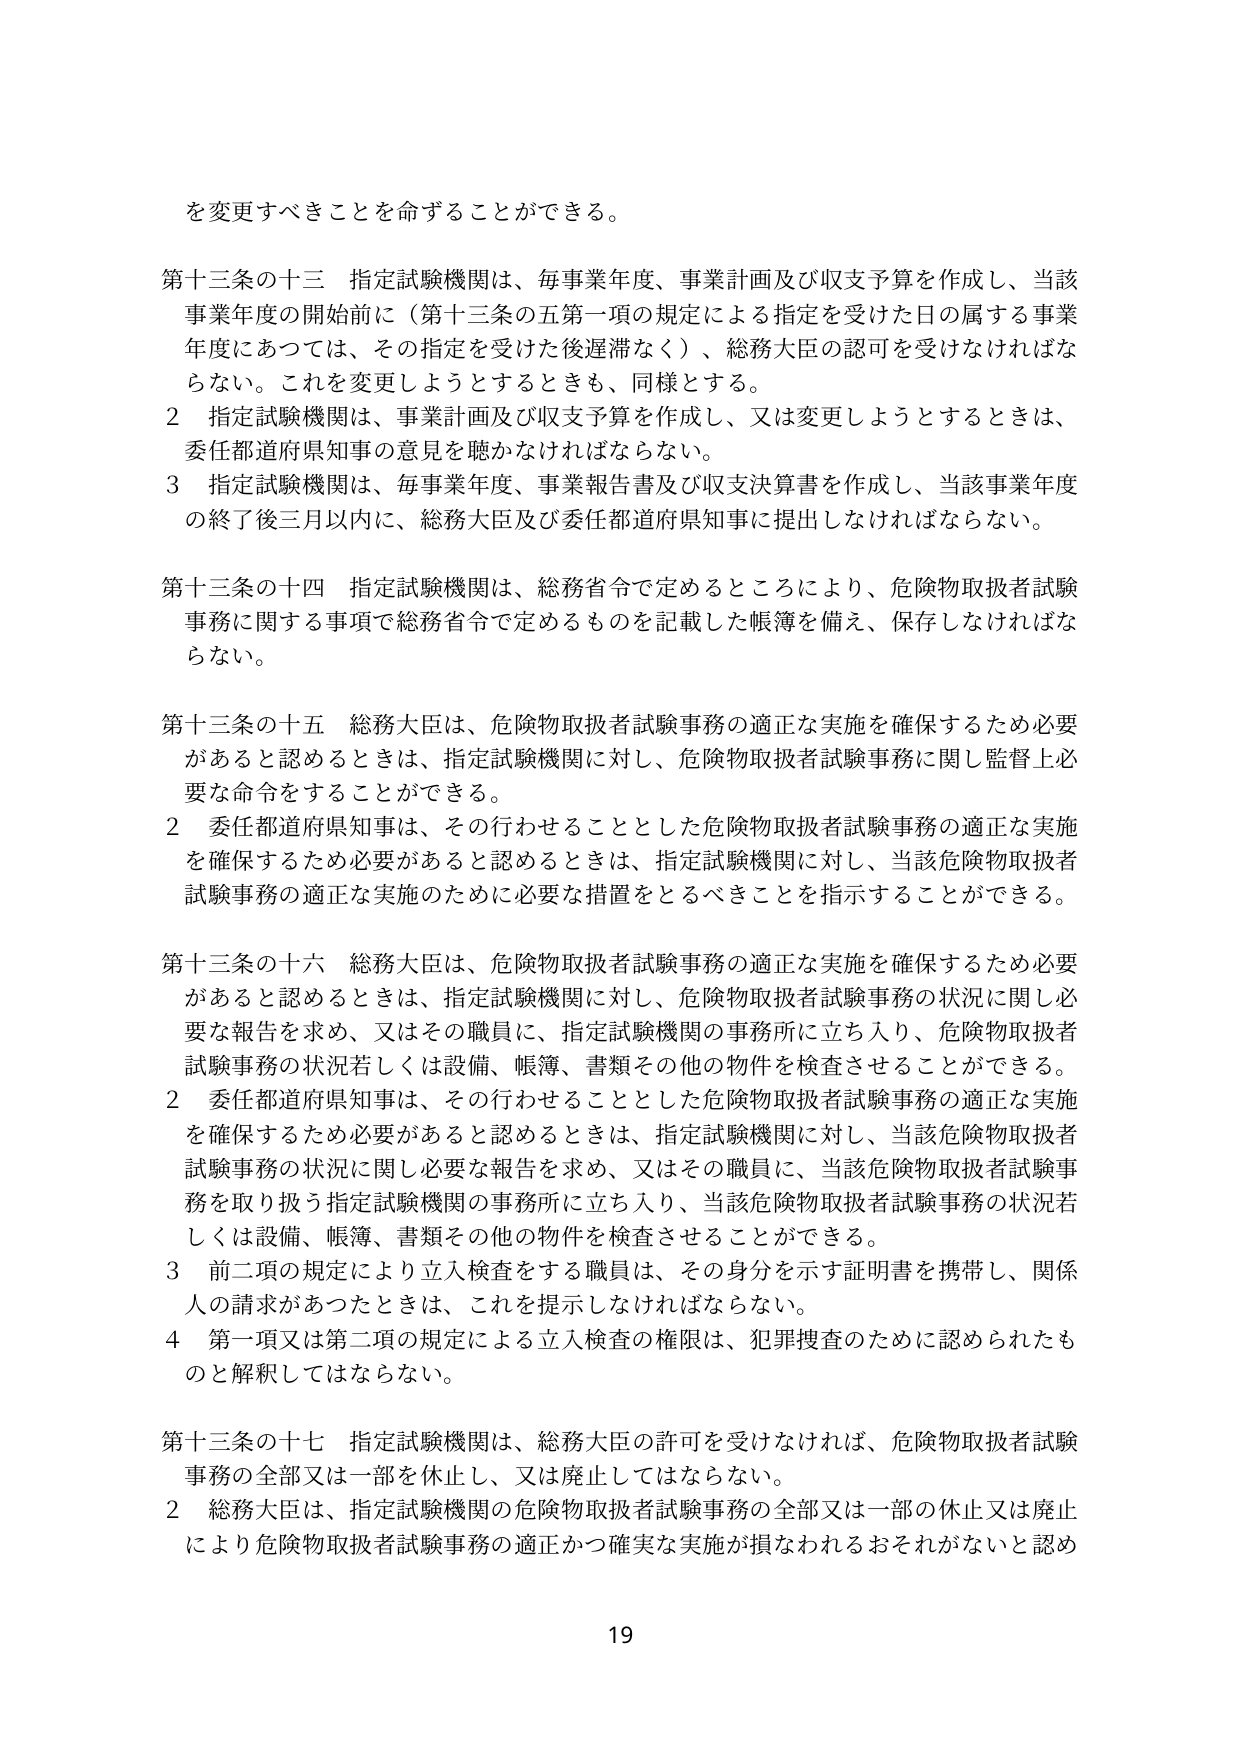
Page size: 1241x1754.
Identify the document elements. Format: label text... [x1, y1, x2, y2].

text ４ 第一項又は第二項の規定による立入検査の権限は、犯罪捜査のために認められたものと解釈してはならない。 [161, 1321, 1079, 1389]
text 第十三条の十四 指定試験機関は、総務省令で定めるところにより、危険物取扱者試験事務に関する事項で総務省令で定めるものを記載した帳簿を備え、保存しなければならない。 [161, 569, 1079, 672]
text 第十三条の十五 総務大臣は、危険物取扱者試験事務の適正な実施を確保するため必要があると認めるときは、指定試験機関に対し、危険物取扱者試験事務に関し監督上必要な命令をすることができる。 [161, 706, 1079, 809]
text ２ 委任都道府県知事は、その行わせることとした危険物取扱者試験事務の適正な実施を確保するため必要があると認めるときは、指定試験機関に対し、当該危険物取扱者試験事務の状況に関し必要な報告を求め、又はその職員に、当該危険物取扱者試験事務を取り扱う指定試験機関の事務所に立ち入り、当該危険物取扱者試験事務の状況若しくは設備、帳簿、書類その他の物件を検査させることができる。 [161, 1082, 1079, 1253]
text ３ 指定試験機関は、毎事業年度、事業報告書及び収支決算書を作成し、当該事業年度の終了後三月以内に、総務大臣及び委任都道府県知事に提出しなければならない。 [161, 467, 1079, 535]
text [161, 194, 1079, 228]
text 第十三条の十七 指定試験機関は、総務大臣の許可を受けなければ、危険物取扱者試験事務の全部又は一部を休止し、又は廃止してはならない。 [161, 1424, 1079, 1492]
text 第十三条の十六 総務大臣は、危険物取扱者試験事務の適正な実施を確保するため必要があると認めるときは、指定試験機関に対し、危険物取扱者試験事務の状況に関し必要な報告を求め、又はその職員に、指定試験機関の事務所に立ち入り、危険物取扱者試験事務の状況若しくは設備、帳簿、書類その他の物件を検査させることができる。 [161, 945, 1079, 1082]
text 第十三条の十三 指定試験機関は、毎事業年度、事業計画及び収支予算を作成し、当該事業年度の開始前に（第十三条の五第一項の規定による指定を受けた日の属する事業年度にあつては、その指定を受けた後遅滞なく）、総務大臣の認可を受けなければならない。これを変更しようとするときも、同様とする。 [161, 262, 1079, 399]
text ２ 委任都道府県知事は、その行わせることとした危険物取扱者試験事務の適正な実施を確保するため必要があると認めるときは、指定試験機関に対し、当該危険物取扱者試験事務の適正な実施のために必要な措置をとるべきことを指示することができる。 [161, 809, 1079, 911]
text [161, 1492, 1079, 1560]
text ３ 前二項の規定により立入検査をする職員は、その身分を示す証明書を携帯し、関係人の請求があつたときは、これを提示しなければならない。 [161, 1253, 1079, 1321]
text ２ 指定試験機関は、事業計画及び収支予算を作成し、又は変更しようとするときは、委任都道府県知事の意見を聴かなければならない。 [161, 399, 1079, 467]
